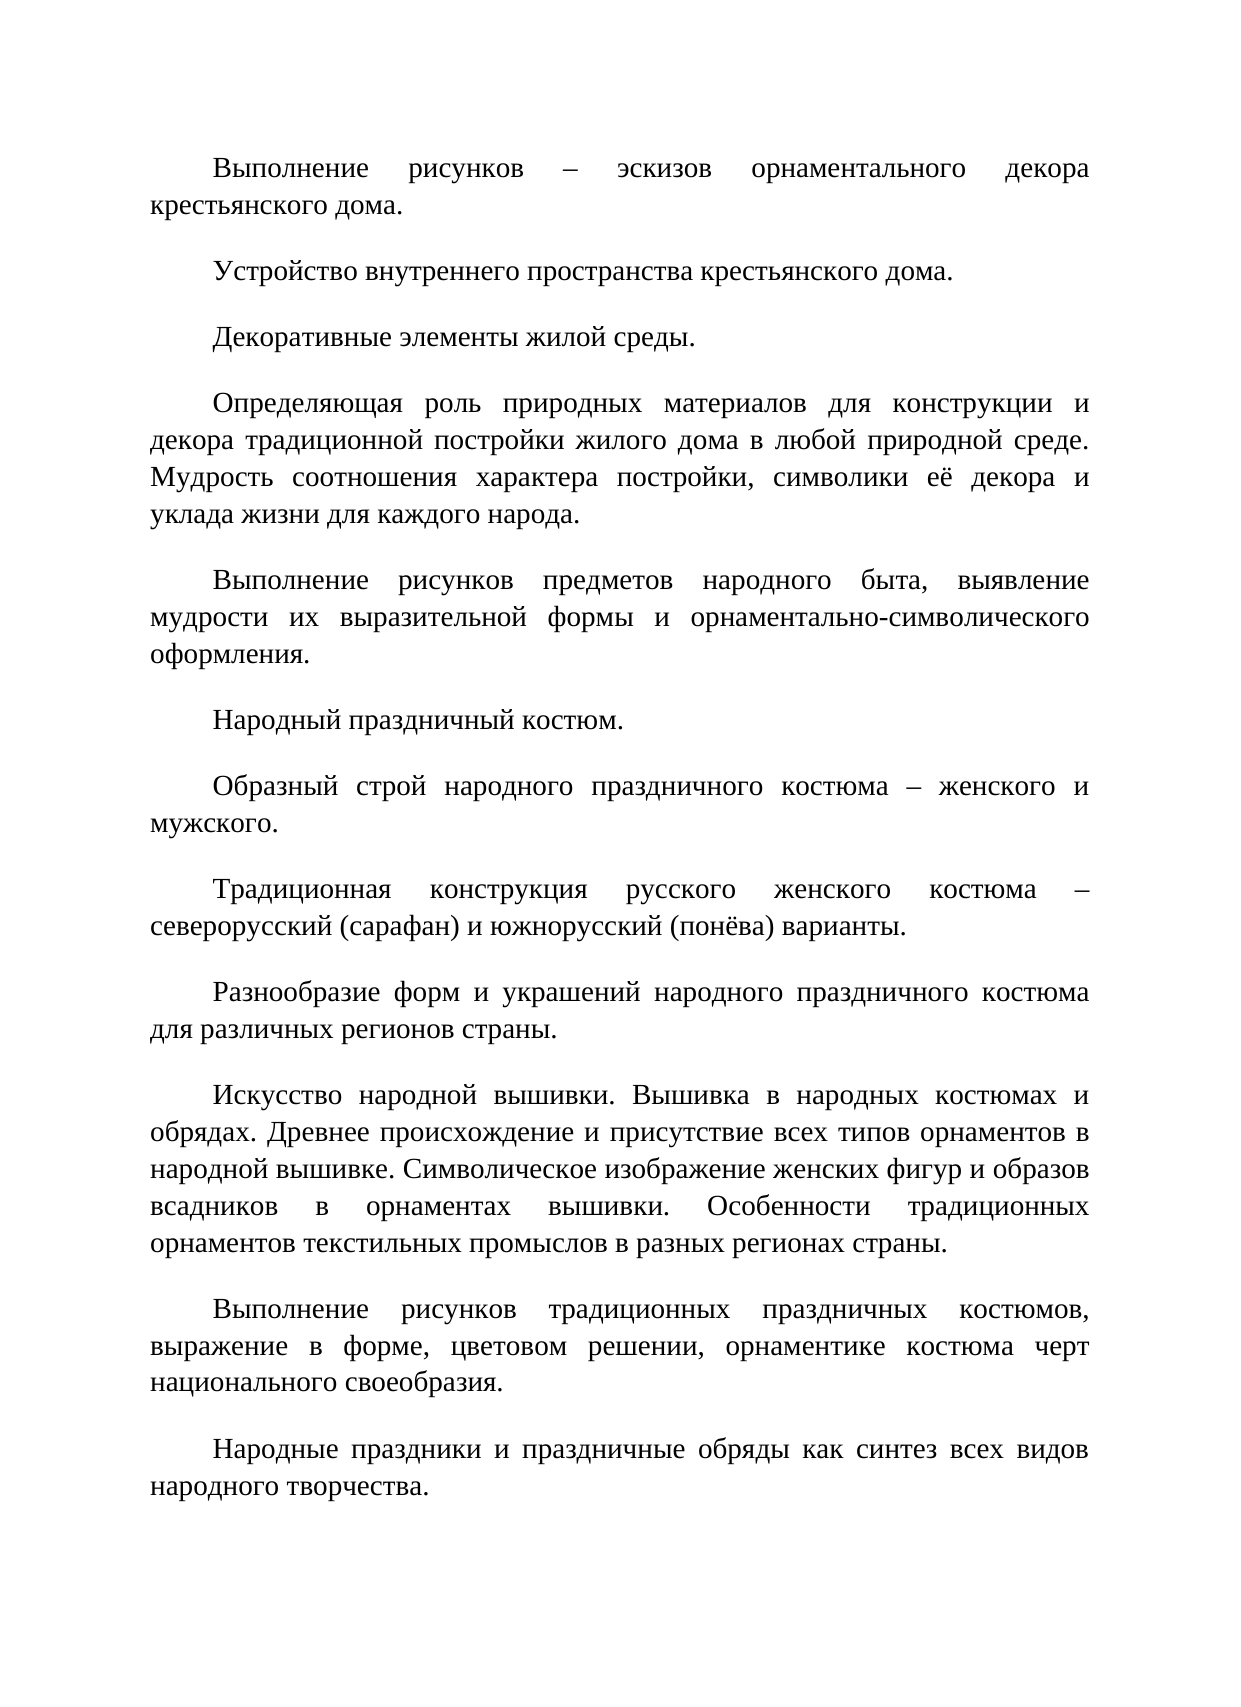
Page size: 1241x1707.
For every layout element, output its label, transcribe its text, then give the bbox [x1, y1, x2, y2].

text Традиционная конструкция русского женского костюма – северорусский (сарафан) и южнорусский (понёва) варианты. [150, 871, 1090, 942]
text Выполнение рисунков предметов народного быта, выявление мудрости их выразительной формы и орнаментально-символического оформления. [150, 562, 1090, 669]
text Выполнение рисунков традиционных праздничных костюмов, выражение в форме, цветовом решении, орнаментике костюма черт национального своеобразия. [150, 1291, 1090, 1398]
text Образный строй народного праздничного костюма – женского и мужского. [150, 768, 1090, 838]
text Декоративные элементы жилой среды. [150, 319, 1090, 353]
text Народные праздники и праздничные обряды как синтез всех видов народного творчества. [150, 1431, 1090, 1501]
text Определяющая роль природных материалов для конструкции и декора традиционной постройки жилого дома в любой природной среде. Мудрость соотношения характера постройки, символики её декора и уклада жизни для каждого народа. [150, 385, 1090, 529]
text Искусство народной вышивки. Вышивка в народных костюмах и обрядах. Древнее происхождение и присутствие всех типов орнаментов в народной вышивке. Символическое изображение женских фигур и образов всадников в орнаментах вышивки. Особенности традиционных орнаментов текстильных промыслов в разных регионах страны. [150, 1077, 1090, 1258]
text Выполнение рисунков – эскизов орнаментального декора крестьянского дома. [150, 150, 1090, 220]
text Народный праздничный костюм. [150, 702, 1090, 736]
text Устройство внутреннего пространства крестьянского дома. [150, 253, 1090, 287]
text Разнообразие форм и украшений народного праздничного костюма для различных регионов страны. [150, 974, 1090, 1044]
